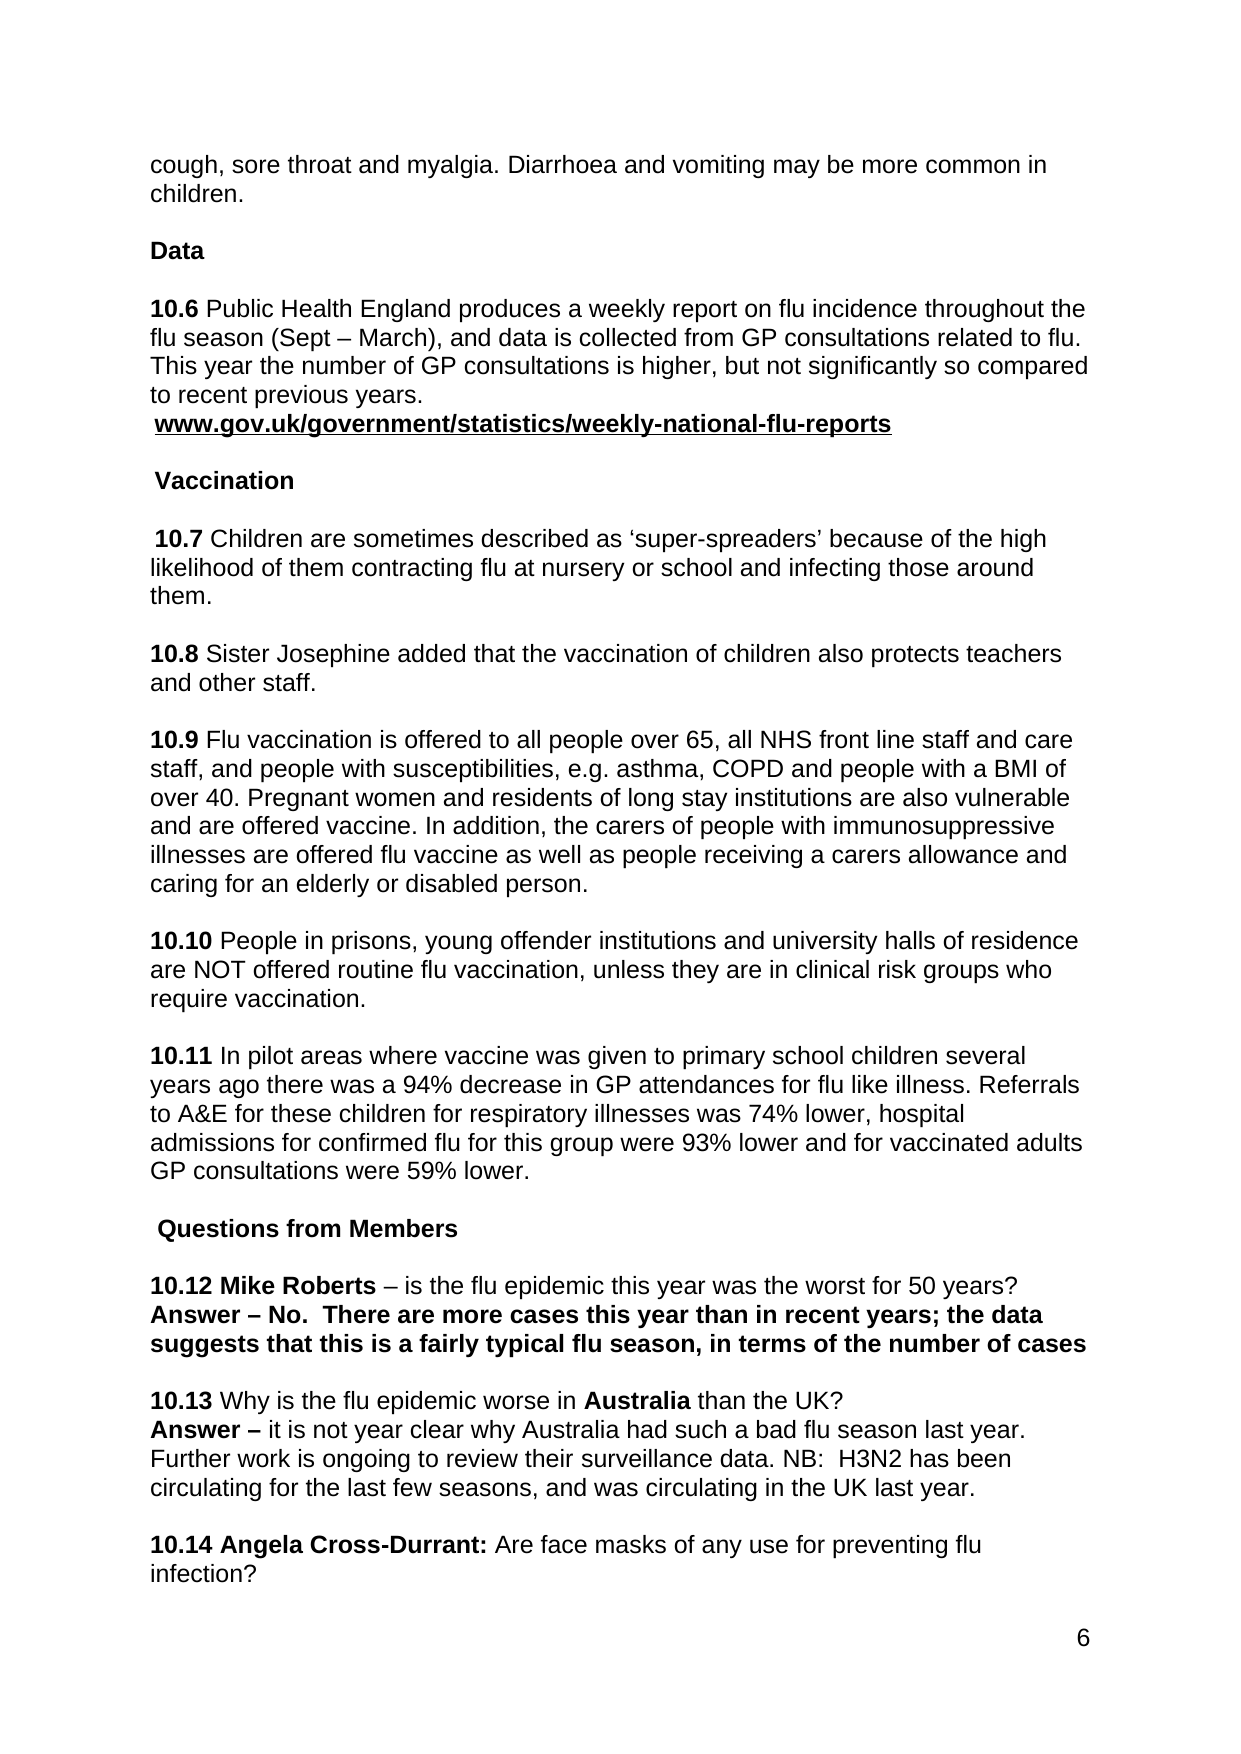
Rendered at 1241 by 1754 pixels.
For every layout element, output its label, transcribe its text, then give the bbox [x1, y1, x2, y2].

text Answer – it is not year clear why Australia had such a bad flu season last year. Further work is ongoing to review their surveillance data. NB: H3N2 has been circulating for the last few seasons, and was circulating in the UK last year. [150, 1415, 1090, 1501]
text 10.9 Flu vaccination is offered to all people over 65, all NHS front line staff and care staff, and people with susceptibilities, e.g. asthma, COPD and people with a BMI of over 40. Pregnant women and residents of long stay institutions are also vulnerable and are offered vaccine. In addition, the carers of people with immunosuppressive illnesses are offered flu vaccine as well as people receiving a carers allowance and caring for an elderly or disabled person. [150, 725, 1090, 897]
text 10.11 In pilot areas where vaccine was given to primary school children several years ago there was a 94% decrease in GP attendances for flu like illness. Referrals to A&E for these children for respiratory illnesses was 74% lower, hospital admissions for confirmed flu for this group were 93% lower and for vaccinated adults GP consultations were 59% lower. [150, 1041, 1090, 1185]
text www.gov.uk/government/statistics/weekly-national-flu-reports [112, 409, 1090, 437]
text Vaccination [112, 466, 1090, 495]
text 10.6 Public Health England produces a weekly report on flu incidence throughout the flu season (Sept – March), and data is collected from GP consultations related to flu. This year the number of GP consultations is higher, but not significantly so compared to recent previous years. [150, 294, 1090, 409]
text 10.14 Angela Cross-Durrant: Are face masks of any use for preventing flu infection? [150, 1530, 1090, 1587]
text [150, 150, 1090, 207]
text Answer – No. There are more cases this year than in recent years; the data suggests that this is a fairly typical flu season, in terms of the number of cases [150, 1300, 1090, 1357]
text 10.10 People in prisons, young offender institutions and university halls of residence are NOT offered routine flu vaccination, unless they are in clinical risk groups who require vaccination. [150, 926, 1090, 1012]
text Data [150, 236, 1090, 265]
text 10.7 Children are sometimes described as ‘super-spreaders’ because of the high likelihood of them contracting flu at nursery or school and infecting those around them. [112, 524, 1090, 610]
text 10.13 Why is the flu epidemic worse in Australia than the UK? [150, 1386, 1090, 1415]
text Questions from Members [150, 1214, 1090, 1242]
text 10.12 Mike Roberts – is the flu epidemic this year was the worst for 50 years? [150, 1271, 1090, 1300]
text 10.8 Sister Josephine added that the vaccination of children also protects teachers and other staff. [150, 639, 1090, 696]
